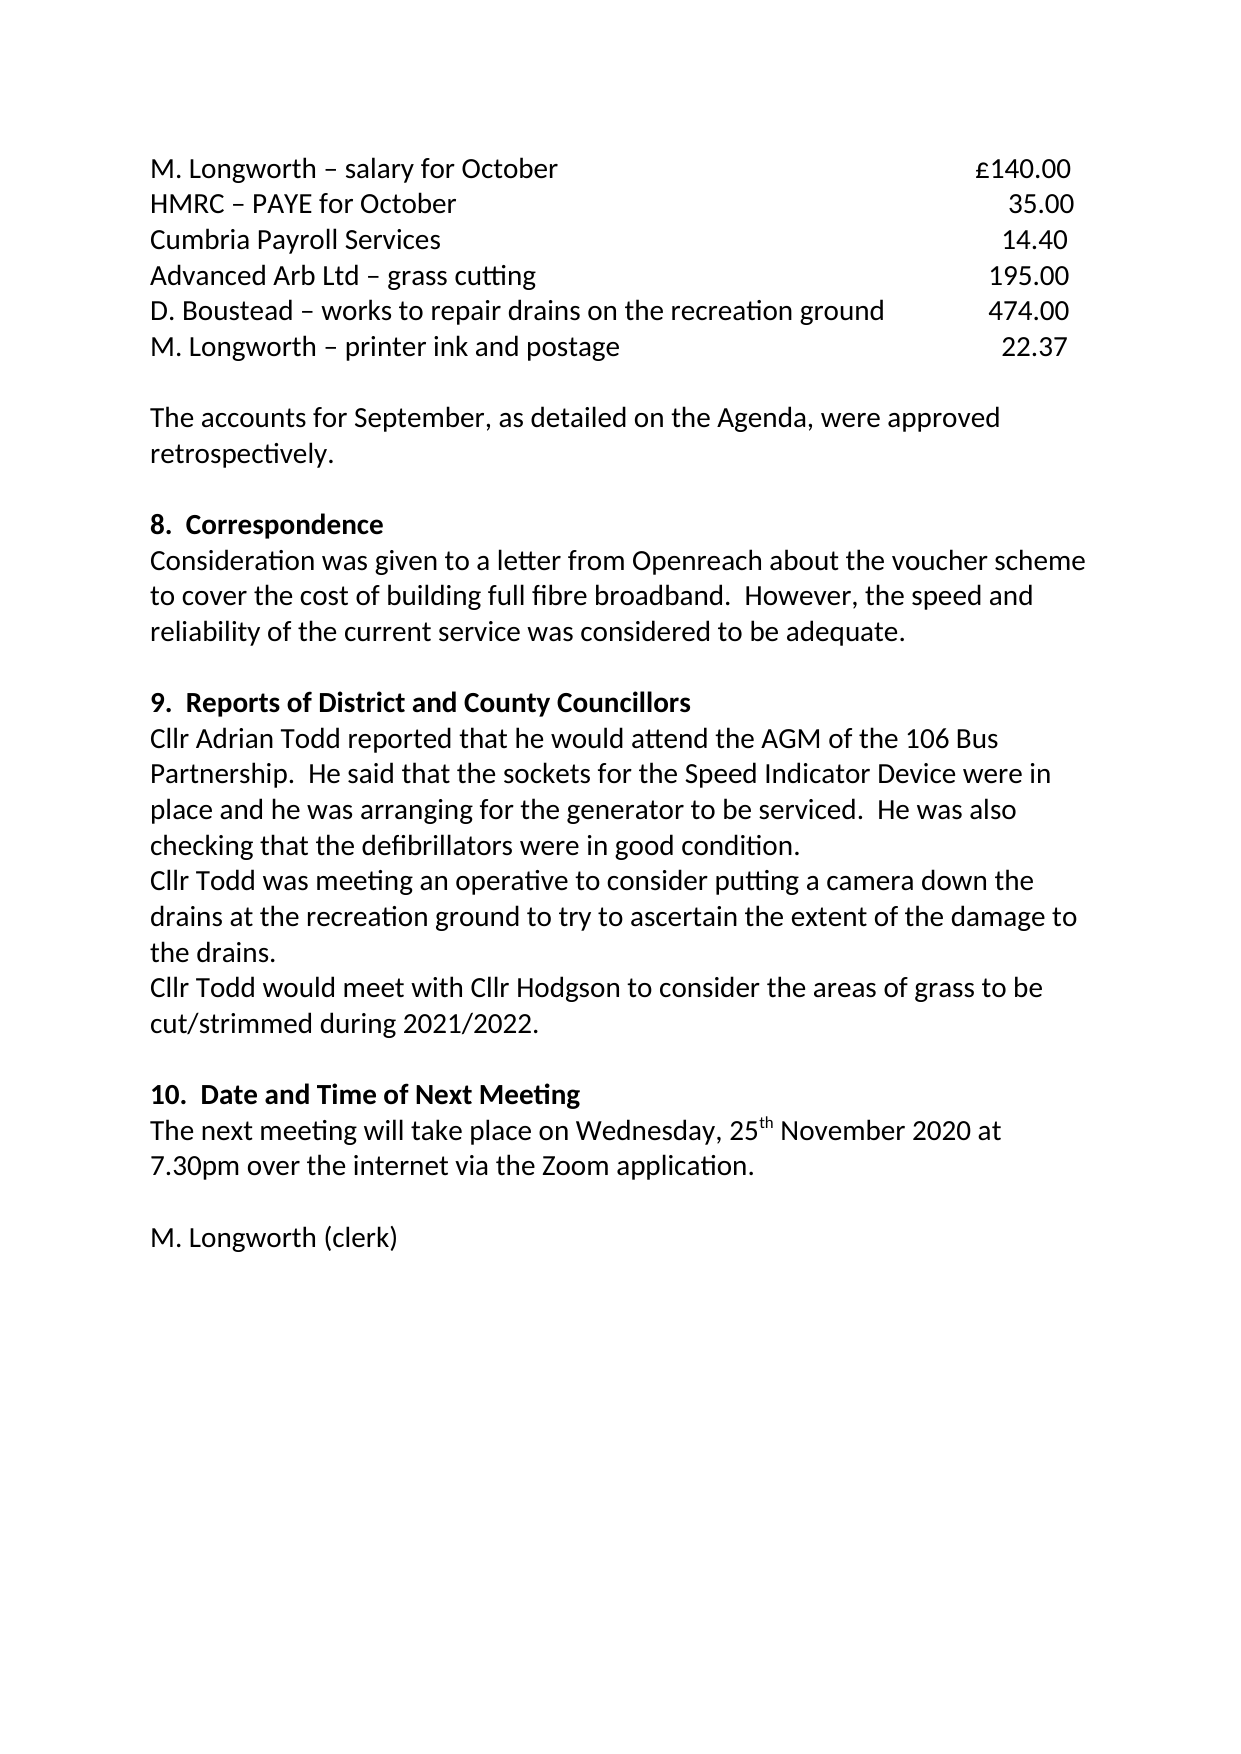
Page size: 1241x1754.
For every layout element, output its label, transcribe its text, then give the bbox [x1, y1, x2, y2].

text Advanced Arb Ltd – grass cutting 195.00 [150, 257, 1090, 292]
text 10. Date and Time of Next Meeting [150, 1076, 1090, 1112]
text Consideration was given to a letter from Openreach about the voucher scheme to cover the cost of building full fibre broadband. However, the speed and reliability of the current service was considered to be adequate. [150, 542, 1090, 649]
text Cllr Adrian Todd reported that he would attend the AGM of the 106 Bus Partnership. He said that the sockets for the Speed Indicator Device were in place and he was arranging for the generator to be serviced. He was also checking that the defibrillators were in good condition. [150, 720, 1090, 862]
text Cllr Todd was meeting an operative to consider putting a camera down the drains at the recreation ground to try to ascertain the extent of the damage to the drains. [150, 862, 1090, 969]
text D. Boustead – works to repair drains on the recreation ground 474.00 [150, 292, 1090, 328]
text 9. Reports of District and County Councillors [150, 684, 1090, 720]
text The accounts for September, as detailed on the Agenda, were approved retrospectively. [150, 399, 1090, 471]
text M. Longworth – printer ink and postage 22.37 [150, 328, 1090, 364]
text 8. Correspondence [150, 506, 1090, 542]
text M. Longworth (clerk) [150, 1219, 1090, 1254]
text HMRC – PAYE for October 35.00 [150, 186, 1090, 221]
text Cumbria Payroll Services 14.40 [150, 221, 1090, 257]
text Cllr Todd would meet with Cllr Hodgson to consider the areas of grass to be cut/strimmed during 2021/2022. [150, 969, 1090, 1041]
text The next meeting will take place on Wednesday, 25th November 2020 at 7.30pm over the internet via the Zoom application. [150, 1112, 1090, 1183]
text M. Longworth – salary for October £140.00 [150, 150, 1090, 186]
